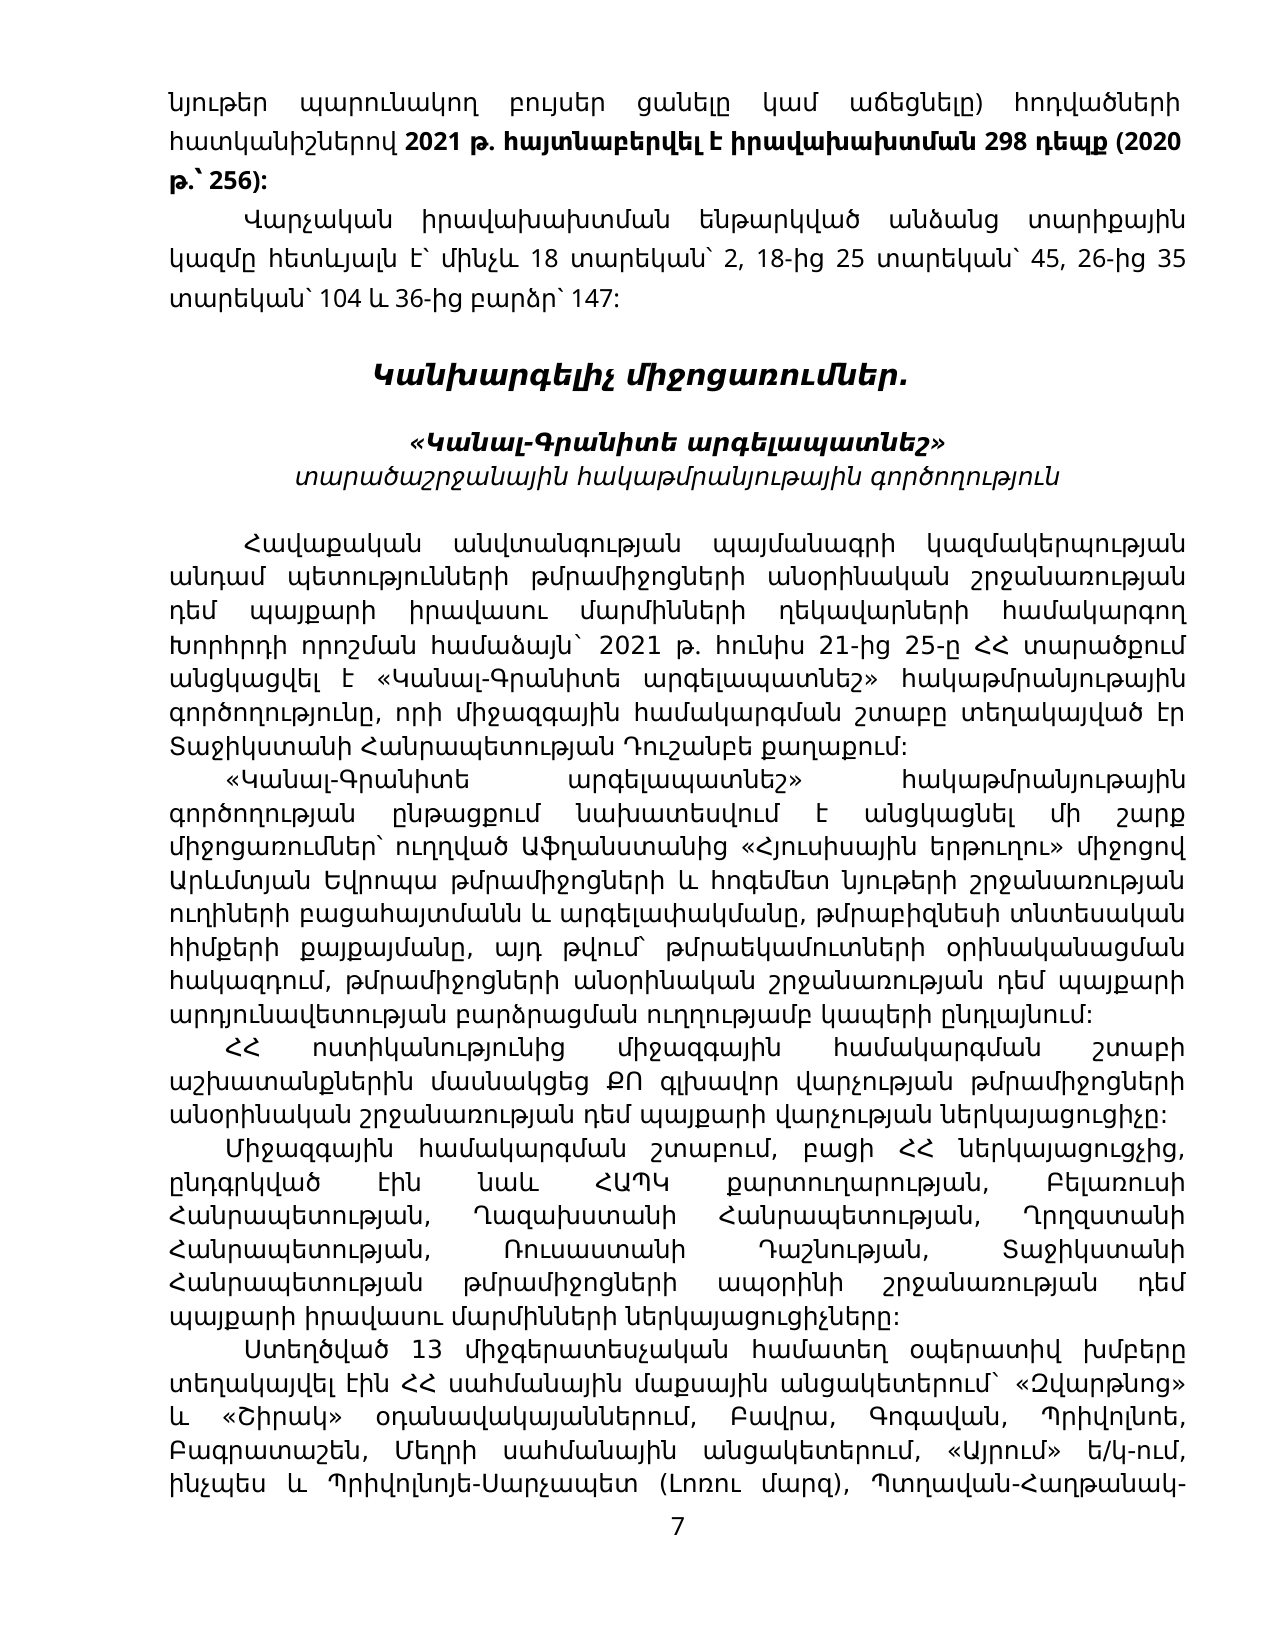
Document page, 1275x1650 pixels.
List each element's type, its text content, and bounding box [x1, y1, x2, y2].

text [169, 1335, 1186, 1499]
text Կանխարգելիչ միջոցառումներ. [169, 358, 1186, 392]
text «Կանալ-Գրանիտե արգելապատնեշ» [169, 428, 1186, 457]
text ՀՀ ոստիկանությունից միջազգային համակարգման շտաբի աշխատանքներին մասնակցեց ՔՈ գլխավոր վարչության թմրամիջոցների անօրինական շրջանառության դեմ պայքարի վարչության ներկայացուցիչը: [169, 1033, 1186, 1130]
text Վարչական իրավախախտման ենթարկված անձանց տարիքային կազմը հետևյալն է` մինչև 18 տարեկան՝ 2, 18-ից 25 տարեկան` 45, 26-ից 35 տարեկան` 104 և 36-ից բարձր` 147: [169, 202, 1186, 314]
text «Կանալ-Գրանիտե արգելապատնեշ» հակաթմրանյութային գործողության ընթացքում նախատեսվում է անցկացնել մի շարք միջոցառումներ՝ ուղղված Աֆղանստանից «Հյուսիսային երթուղու» միջոցով Արևմտյան Եվրոպա թմրամիջոցների և հոգեմետ նյութերի շրջանառության ուղիների բացահայտմանն և արգելափակմանը, թմրաբիզնեսի տնտեսական հիմքերի քայքայմանը, այդ թվում՝ թմրաեկամուտների օրինականացման հակազդում, թմրամիջոցների անօրինական շրջանառության դեմ պայքարի արդյունավետության բարձրացման ուղղությամբ կապերի ընդլայնում: [169, 765, 1186, 1029]
text Միջազգային համակարգման շտաբում, բացի ՀՀ ներկայացուցչից, ընդգրկված էին նաև ՀԱՊԿ քարտուղարության, Բելառուսի Հանրապետության, Ղազախստանի Հանրապետության, Ղրղզստանի Հանրապետության, Ռուսաստանի Դաշնության, Տաջիկստանի Հանրապետության թմրամիջոցների ապօրինի շրջանառության դեմ պայքարի իրավասու մարմինների ներկայացուցիչները: [169, 1134, 1186, 1331]
text Հավաքական անվտանգության պայմանագրի կազմակերպության անդամ պետությունների թմրամիջոցների անօրինական շրջանառության դեմ պայքարի իրավասու մարմինների ղեկավարների համակարգող Խորհրդի որոշման համաձայն` 2021 թ. հունիս 21-ից 25-ը ՀՀ տարածքում անցկացվել է «Կանալ-Գրանիտե արգելապատնեշ» հակաթմրանյութային գործողությունը, որի միջազգային համակարգման շտաբը տեղակայված էր Տաջիկստանի Հանրապետության Դուշանբե քաղաքում: [169, 529, 1186, 761]
text տարածաշրջանային հակաթմրանյութային գործողություն [169, 462, 1186, 491]
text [169, 84, 1181, 197]
